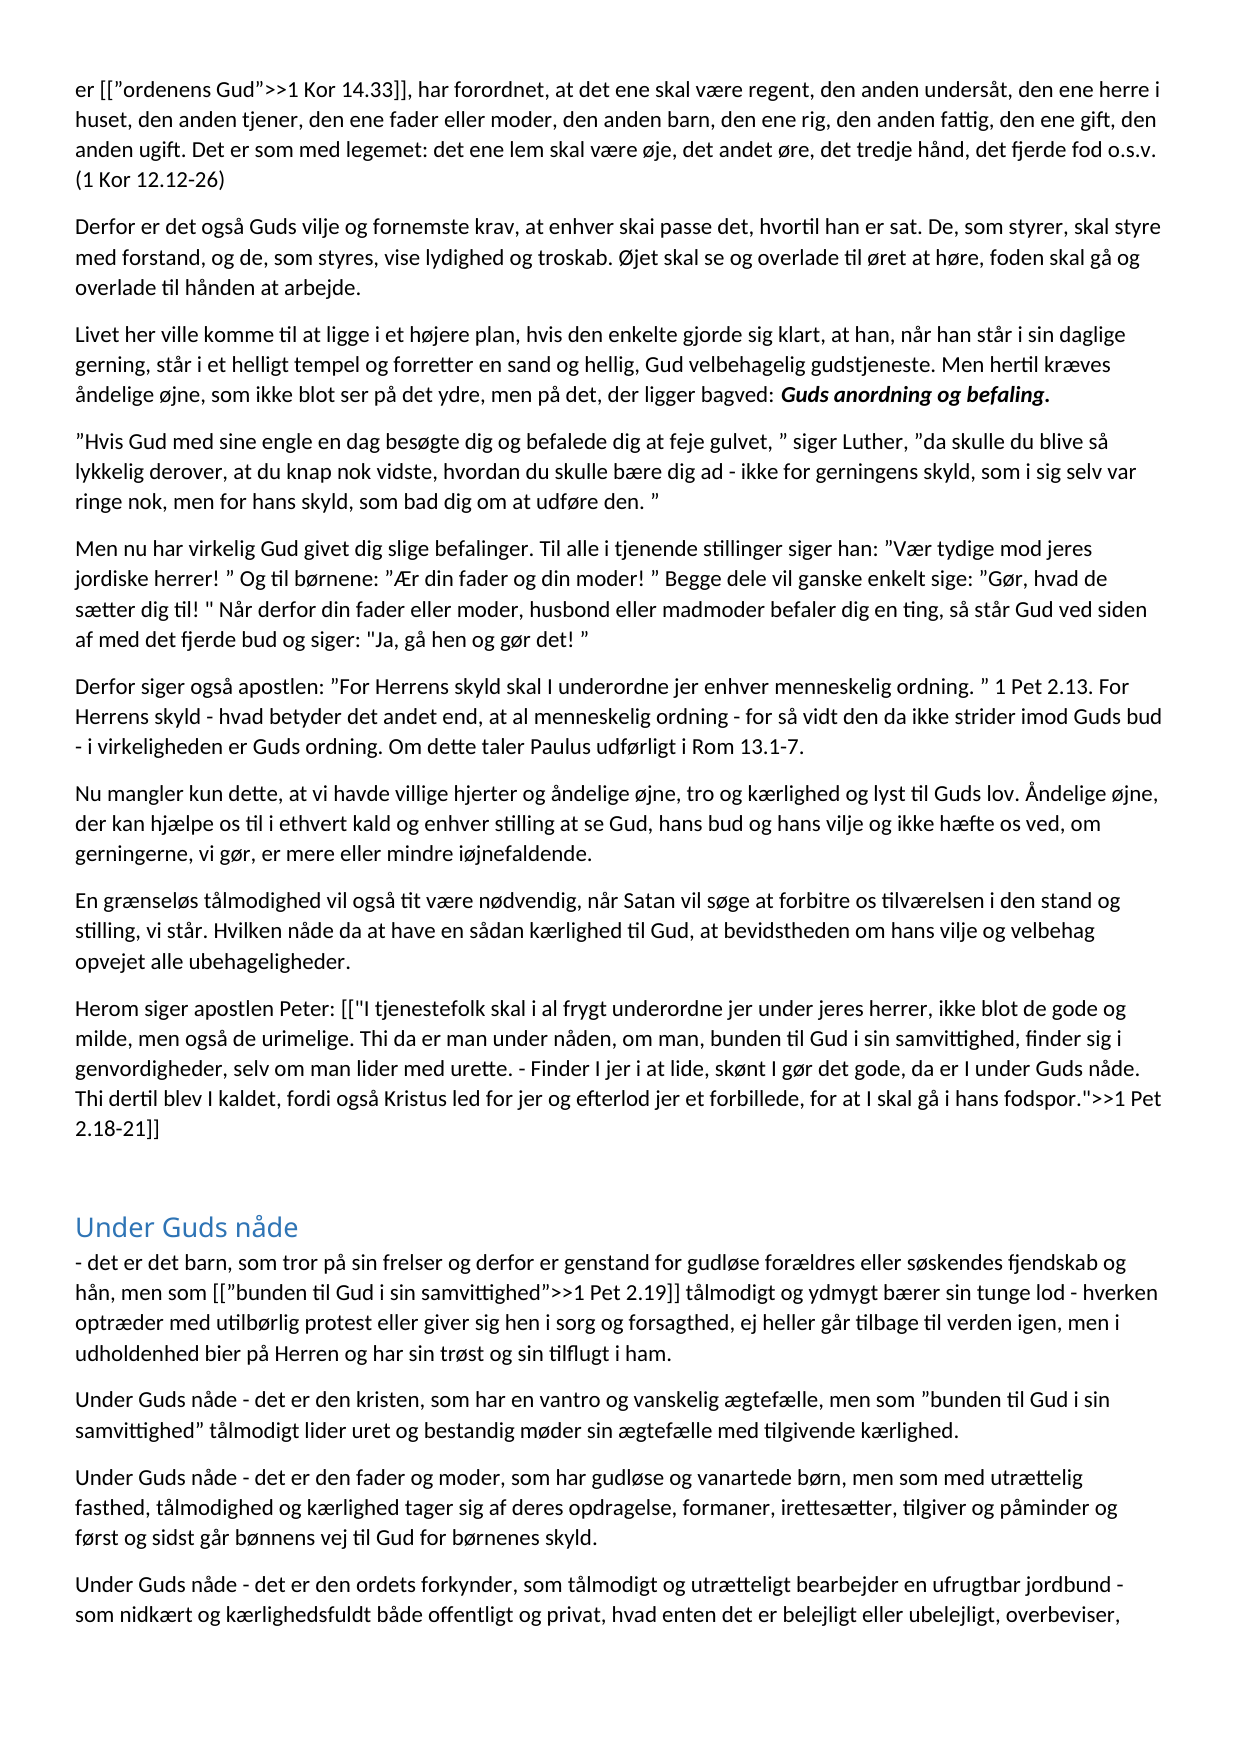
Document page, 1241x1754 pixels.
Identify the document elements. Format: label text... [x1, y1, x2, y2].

text ”Hvis Gud med sine engle en dag besøgte dig og befalede dig at feje gulvet, ” siger Luther, ”da skulle du blive så lykkelig derover, at du knap nok vidste, hvordan du skulle bære dig ad - ikke for gerningens skyld, som i sig selv var ringe nok, men for hans skyld, som bad dig om at udføre den. ” [75, 427, 1165, 516]
text Under Guds nåde - det er den fader og moder, som har gudløse og vanartede børn, men som med utrættelig fasthed, tålmodighed og kærlighed tager sig af deres opdragelse, formaner, irettesætter, tilgiver og påminder og først og sidst går bønnens vej til Gud for børnenes skyld. [75, 1463, 1165, 1551]
text - det er det barn, som tror på sin frelser og derfor er genstand for gudløse forældres eller søskendes fjendskab og hån, men som [[”bunden til Gud i sin samvittighed”>>1 Pet 2.19]] tålmodigt og ydmygt bærer sin tunge lod - hverken optræder med utilbørlig protest eller giver sig hen i sorg og forsagthed, ej heller går tilbage til verden igen, men i udholdenhed bier på Herren og har sin trøst og sin tilflugt i ham. [75, 1248, 1165, 1367]
text Under Guds nåde - det er den kristen, som har en vantro og vanskelig ægtefælle, men som ”bunden til Gud i sin samvittighed” tålmodigt lider uret og bestandig møder sin ægtefælle med tilgivende kærlighed. [75, 1386, 1165, 1444]
text Livet her ville komme til at ligge i et højere plan, hvis den enkelte gjorde sig klart, at han, når han står i sin daglige gerning, står i et helligt tempel og forretter en sand og hellig, Gud velbehagelig gudstjeneste. Men hertil kræves åndelige øjne, som ikke blot ser på det ydre, men på det, der ligger bagved: Guds anordning og befaling. [75, 320, 1165, 408]
text Herom siger apostlen Peter: [["I tjenestefolk skal i al frygt underordne jer under jeres herrer, ikke blot de gode og milde, men også de urimelige. Thi da er man under nåden, om man, bunden til Gud i sin samvittighed, finder sig i genvordigheder, selv om man lider med urette. - Finder I jer i at lide, skønt I gør det gode, da er I under Guds nåde. Thi dertil blev I kaldet, fordi også Kristus led for jer og efterlod jer et forbillede, for at I skal gå i hans fodspor.">>1 Pet 2.18-21]] [75, 994, 1165, 1143]
subtitle Under Guds nåde [75, 1208, 1165, 1245]
text Derfor er det også Guds vilje og fornemste krav, at enhver skai passe det, hvortil han er sat. De, som styrer, skal styre med forstand, og de, som styres, vise lydighed og troskab. Øjet skal se og overlade til øret at høre, foden skal gå og overlade til hånden at arbejde. [75, 212, 1165, 301]
text En grænseløs tålmodighed vil også tit være nødvendig, når Satan vil søge at forbitre os tilværelsen i den stand og stilling, vi står. Hvilken nåde da at have en sådan kærlighed til Gud, at bevidstheden om hans vilje og velbehag opvejet alle ubehageligheder. [75, 886, 1165, 975]
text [75, 75, 1165, 194]
text Derfor siger også apostlen: ”For Herrens skyld skal I underordne jer enhver menneskelig ordning. ” 1 Pet 2.13. For Herrens skyld - hvad betyder det andet end, at al menneskelig ordning - for så vidt den da ikke strider imod Guds bud - i virkeligheden er Guds ordning. Om dette taler Paulus udførligt i Rom 13.1-7. [75, 672, 1165, 760]
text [75, 1570, 1165, 1628]
text Men nu har virkelig Gud givet dig slige befalinger. Til alle i tjenende stillinger siger han: ”Vær tydige mod jeres jordiske herrer! ” Og til børnene: ”Ær din fader og din moder! ” Begge dele vil ganske enkelt sige: ”Gør, hvad de sætter dig til! " Når derfor din fader eller moder, husbond eller madmoder befaler dig en ting, så står Gud ved siden af med det fjerde bud og siger: "Ja, gå hen og gør det! ” [75, 534, 1165, 653]
text Nu mangler kun dette, at vi havde villige hjerter og åndelige øjne, tro og kærlighed og lyst til Guds lov. Åndelige øjne, der kan hjælpe os til i ethvert kald og enhver stilling at se Gud, hans bud og hans vilje og ikke hæfte os ved, om gerningerne, vi gør, er mere eller mindre iøjnefaldende. [75, 779, 1165, 868]
